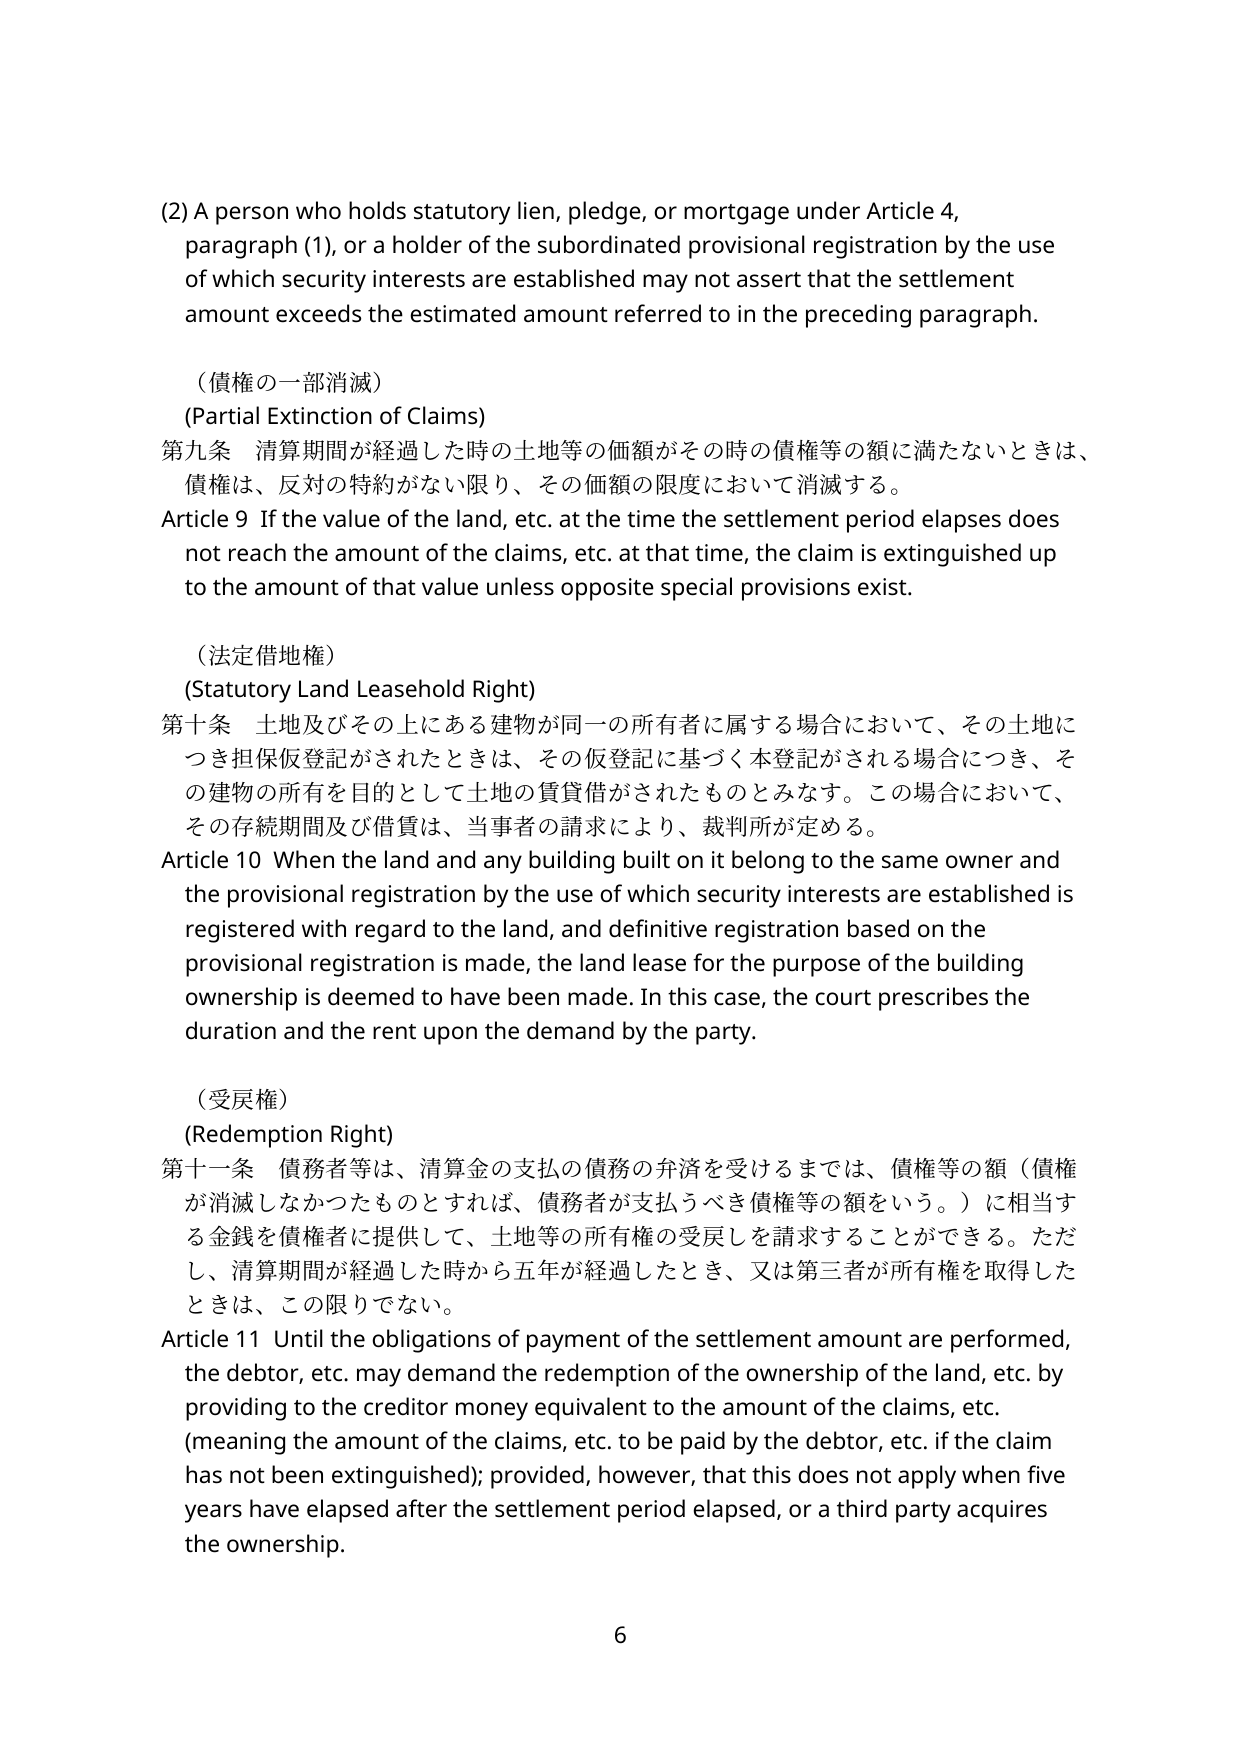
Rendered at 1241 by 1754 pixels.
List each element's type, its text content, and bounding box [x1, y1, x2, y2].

text 第十一条 債務者等は、清算金の支払の債務の弁済を受けるまでは、債権等の額（債権が消滅しなかつたものとすれば、債務者が支払うべき債権等の額をいう。）に相当する金銭を債権者に提供して、土地等の所有権の受戻しを請求することができる。ただし、清算期間が経過した時から五年が経過したとき、又は第三者が所有権を取得したときは、この限りでない。 [161, 1150, 1079, 1321]
text (Statutory Land Leasehold Right) [184, 672, 1079, 706]
text （法定借地権） [184, 638, 1079, 672]
text Article 11 Until the obligations of payment of the settlement amount are performed, the debtor, etc. may demand the redemption of the ownership of the land, etc. by providing to the creditor money equivalent to the amount of the claims, etc. (meaning the amount of the claims, etc. to be paid by the debtor, etc. if the claim has not been extinguished); provided, however, that this does not apply when five years have elapsed after the settlement period elapsed, or a third party acquires the ownership. [161, 1321, 1079, 1560]
text 第十条 土地及びその上にある建物が同一の所有者に属する場合において、その土地につき担保仮登記がされたときは、その仮登記に基づく本登記がされる場合につき、その建物の所有を目的として土地の賃貸借がされたものとみなす。この場合において、その存続期間及び借賃は、当事者の請求により、裁判所が定める。 [161, 706, 1079, 843]
text Article 9 If the value of the land, etc. at the time the settlement period elapses does not reach the amount of the claims, etc. at that time, the claim is extinguished up to the amount of that value unless opposite special provisions exist. [161, 501, 1079, 604]
text （受戻権） [184, 1082, 1079, 1116]
text Article 10 When the land and any building built on it belong to the same owner and the provisional registration by the use of which security interests are established is registered with regard to the land, and definitive registration based on the provisional registration is made, the land lease for the purpose of the building ownership is deemed to have been made. In this case, the court prescribes the duration and the rent upon the demand by the party. [161, 843, 1079, 1048]
text (2) A person who holds statutory lien, pledge, or mortgage under Article 4, paragraph (1), or a holder of the subordinated provisional registration by the use of which security interests are established may not assert that the settlement amount exceeds the estimated amount referred to in the preceding paragraph. [161, 194, 1079, 330]
text 第九条 清算期間が経過した時の土地等の価額がその時の債権等の額に満たないときは、債権は、反対の特約がない限り、その価額の限度において消滅する。 [161, 433, 1079, 501]
text (Redemption Right) [184, 1116, 1079, 1150]
text (Partial Extinction of Claims) [184, 399, 1079, 433]
text （債権の一部消滅） [184, 364, 1079, 399]
